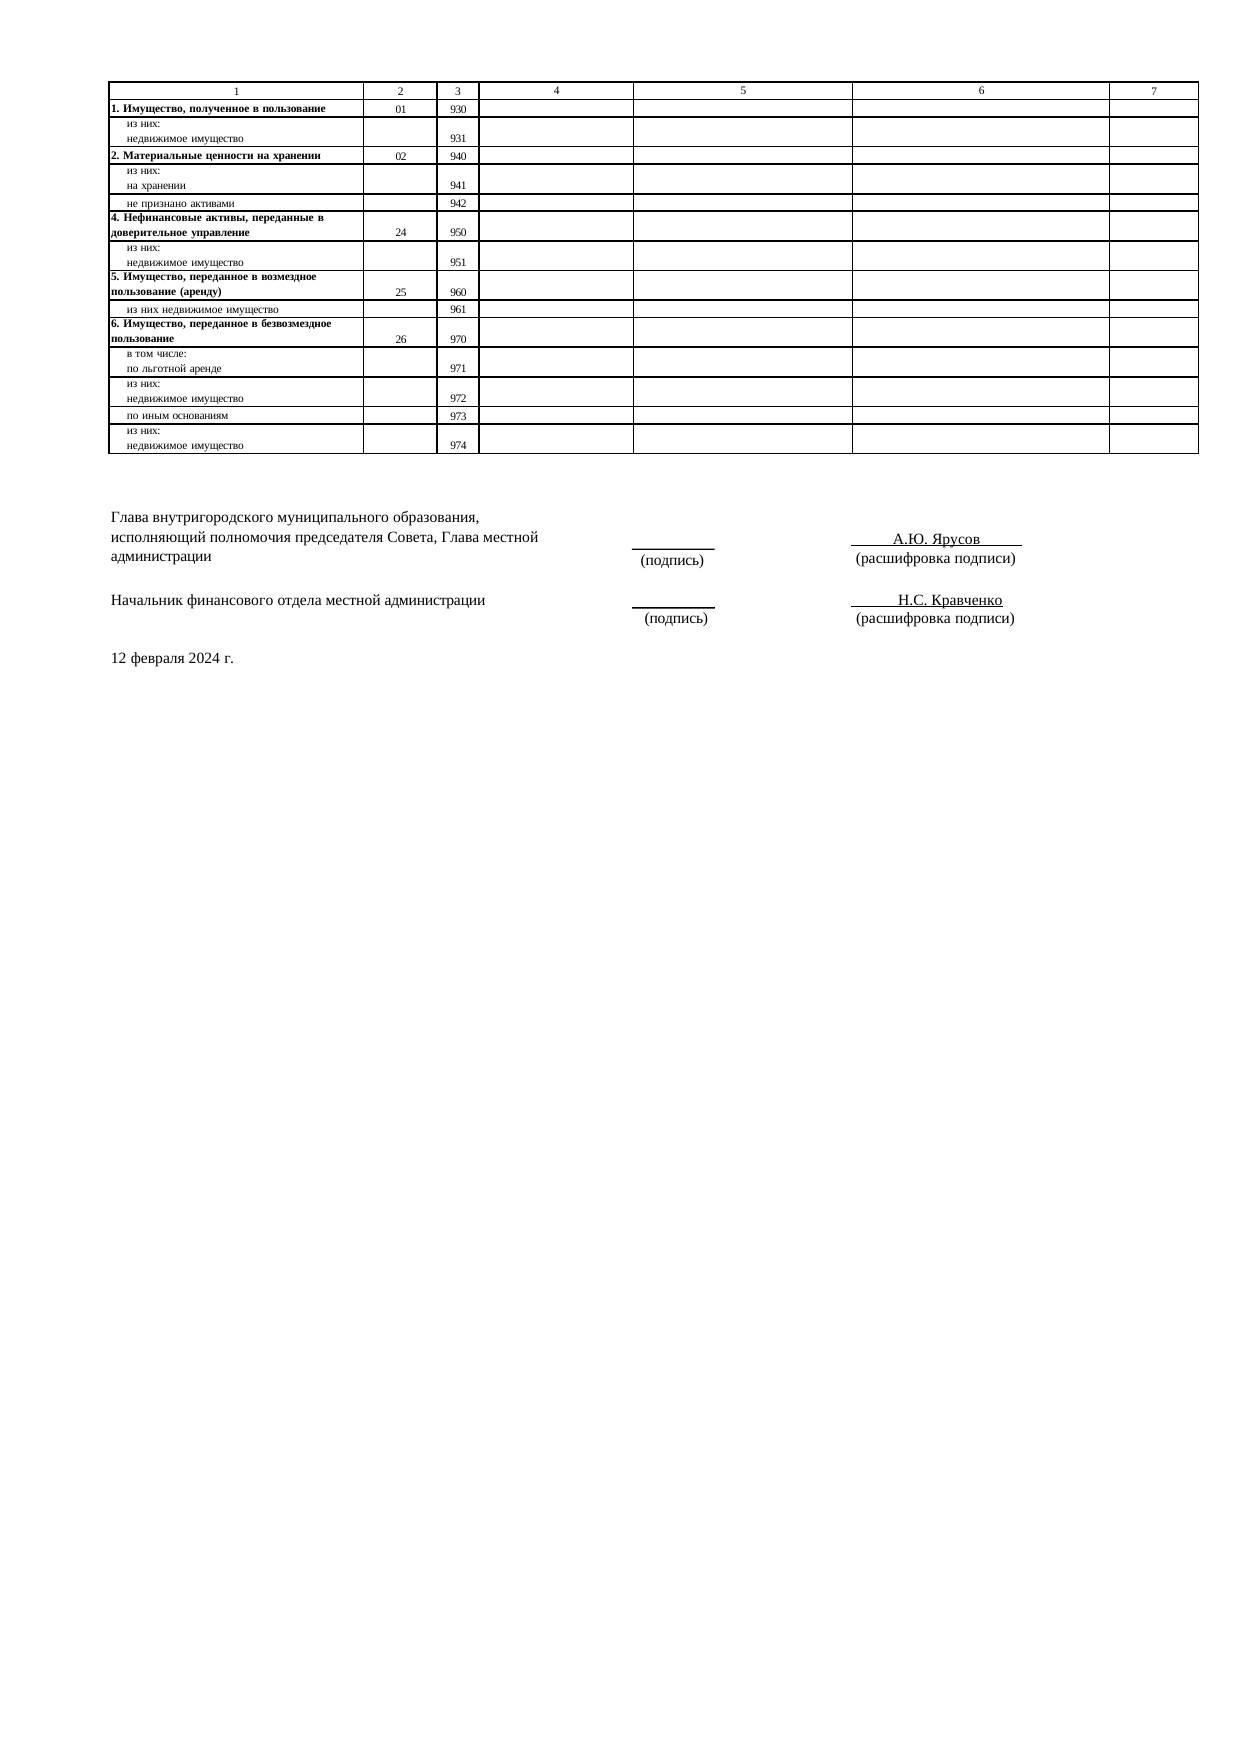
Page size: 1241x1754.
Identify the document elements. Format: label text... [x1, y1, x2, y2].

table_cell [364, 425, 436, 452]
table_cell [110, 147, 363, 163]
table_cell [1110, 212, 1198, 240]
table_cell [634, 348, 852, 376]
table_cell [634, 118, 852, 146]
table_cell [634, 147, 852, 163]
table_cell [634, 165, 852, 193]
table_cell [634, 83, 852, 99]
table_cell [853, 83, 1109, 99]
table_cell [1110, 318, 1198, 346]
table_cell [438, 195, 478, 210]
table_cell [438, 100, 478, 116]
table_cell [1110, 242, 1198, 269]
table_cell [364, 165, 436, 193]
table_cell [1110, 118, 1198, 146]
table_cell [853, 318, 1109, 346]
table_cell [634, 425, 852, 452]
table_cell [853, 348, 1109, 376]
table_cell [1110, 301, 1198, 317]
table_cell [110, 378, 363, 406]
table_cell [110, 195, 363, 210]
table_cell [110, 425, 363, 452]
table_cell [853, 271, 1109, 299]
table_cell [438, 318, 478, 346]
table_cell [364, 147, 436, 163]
text А.Ю. Ярусов (расшифровка подписи) [851, 530, 1023, 567]
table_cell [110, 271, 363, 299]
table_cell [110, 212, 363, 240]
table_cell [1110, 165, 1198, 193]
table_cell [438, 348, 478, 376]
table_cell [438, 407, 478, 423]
text (подпись) [640, 550, 711, 568]
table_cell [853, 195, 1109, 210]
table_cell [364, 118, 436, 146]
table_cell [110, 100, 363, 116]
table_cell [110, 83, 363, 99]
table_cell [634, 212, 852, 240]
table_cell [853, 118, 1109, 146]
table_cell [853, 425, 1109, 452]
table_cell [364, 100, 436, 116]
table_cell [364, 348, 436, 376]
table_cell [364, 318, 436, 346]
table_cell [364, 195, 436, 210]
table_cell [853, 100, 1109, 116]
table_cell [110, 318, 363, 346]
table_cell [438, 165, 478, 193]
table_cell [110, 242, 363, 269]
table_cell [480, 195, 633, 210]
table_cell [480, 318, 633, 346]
text 12 февраля 2024 г. [111, 649, 1223, 667]
text Глава внутригородского муниципального образования, исполняющий полномочия председателя Совета, Глава местной администрации [111, 508, 543, 565]
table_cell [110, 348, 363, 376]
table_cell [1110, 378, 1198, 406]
text (подпись) (расшифровка подписи) [641, 609, 1223, 627]
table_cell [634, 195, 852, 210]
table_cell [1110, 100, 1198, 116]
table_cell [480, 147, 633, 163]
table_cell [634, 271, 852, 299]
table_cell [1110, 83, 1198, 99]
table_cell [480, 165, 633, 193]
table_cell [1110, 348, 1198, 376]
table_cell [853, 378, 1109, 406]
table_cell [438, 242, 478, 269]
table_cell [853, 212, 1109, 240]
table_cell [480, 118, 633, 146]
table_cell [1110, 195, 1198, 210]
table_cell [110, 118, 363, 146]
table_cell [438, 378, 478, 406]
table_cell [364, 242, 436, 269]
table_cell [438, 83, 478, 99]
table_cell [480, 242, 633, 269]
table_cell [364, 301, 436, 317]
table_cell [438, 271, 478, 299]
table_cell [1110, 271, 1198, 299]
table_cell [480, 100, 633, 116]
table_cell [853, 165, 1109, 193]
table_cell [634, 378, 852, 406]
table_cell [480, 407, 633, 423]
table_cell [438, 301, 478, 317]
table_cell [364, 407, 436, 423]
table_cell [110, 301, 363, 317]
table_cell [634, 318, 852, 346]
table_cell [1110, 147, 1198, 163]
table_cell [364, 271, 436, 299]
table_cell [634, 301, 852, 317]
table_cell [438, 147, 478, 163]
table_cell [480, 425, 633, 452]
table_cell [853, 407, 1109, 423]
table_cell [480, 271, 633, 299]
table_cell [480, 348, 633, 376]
text Начальник финансового отдела местной администрации Н.С. Кравченко [111, 588, 1223, 609]
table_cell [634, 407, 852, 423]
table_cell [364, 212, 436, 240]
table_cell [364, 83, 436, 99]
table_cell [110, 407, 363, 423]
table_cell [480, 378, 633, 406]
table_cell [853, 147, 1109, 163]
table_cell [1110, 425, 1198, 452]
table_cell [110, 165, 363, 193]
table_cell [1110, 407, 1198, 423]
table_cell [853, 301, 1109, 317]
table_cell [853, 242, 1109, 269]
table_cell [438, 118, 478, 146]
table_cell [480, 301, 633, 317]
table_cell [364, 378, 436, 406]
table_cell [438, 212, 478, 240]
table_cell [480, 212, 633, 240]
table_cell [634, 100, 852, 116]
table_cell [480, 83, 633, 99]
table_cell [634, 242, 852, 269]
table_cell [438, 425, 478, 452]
